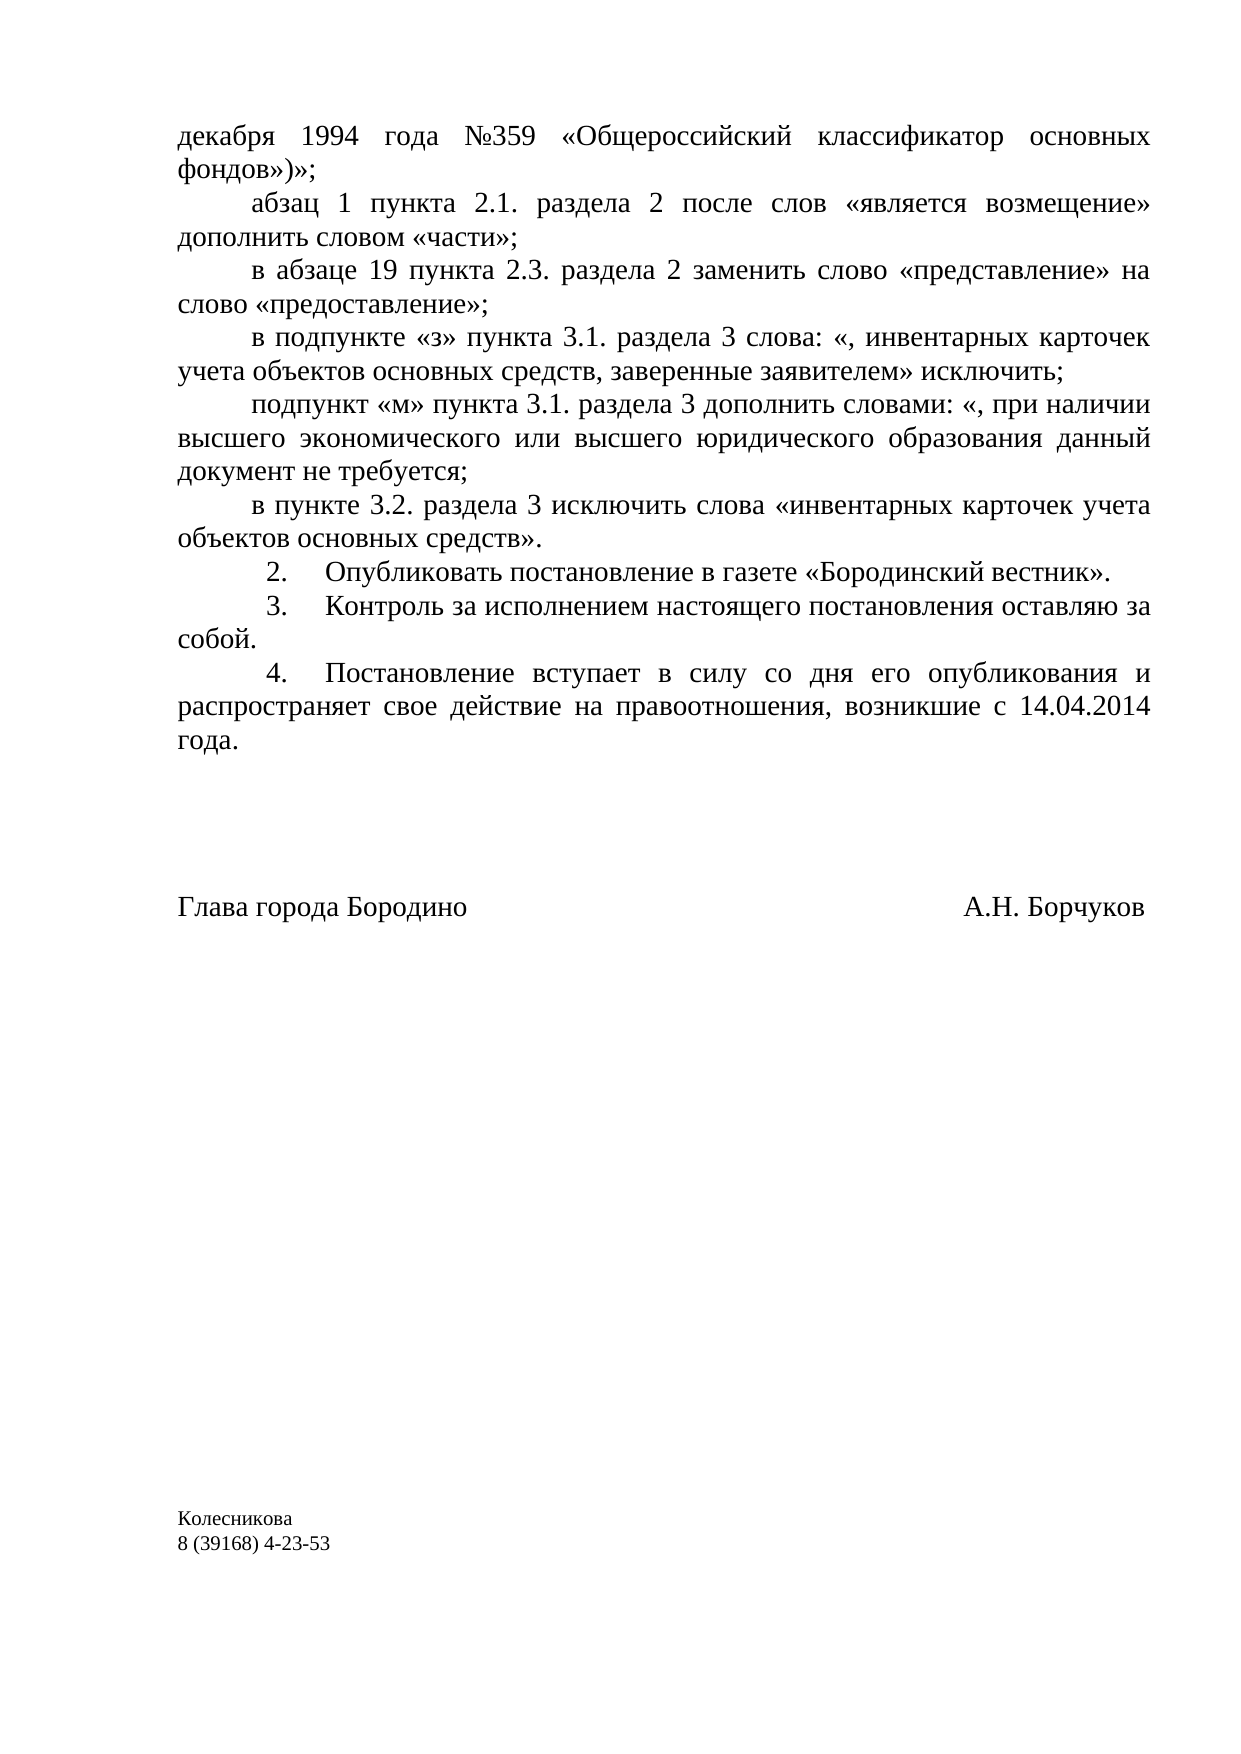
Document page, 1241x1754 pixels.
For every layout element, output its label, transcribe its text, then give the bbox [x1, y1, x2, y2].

text Колесникова [177, 1506, 1196, 1530]
list Постановление вступает в силу со дня его опубликования и распространяет свое действие на правоотношения, возникшие с 14.04.2014 года. [177, 655, 1152, 755]
text в пункте 3.2. раздела 3 исключить слова «инвентарных карточек учета объектов основных средств». [177, 487, 1152, 554]
list Опубликовать постановление в газете «Бородинский вестник». [177, 554, 1152, 588]
text Глава города Бородино А.Н. Борчуков [177, 889, 1152, 923]
text 8 (39168) 4-23-53 [177, 1530, 1196, 1554]
text подпункт «м» пункта 3.1. раздела 3 дополнить словами: «, при наличии высшего экономического или высшего юридического образования данный документ не требуется; [177, 386, 1152, 487]
text абзац 1 пункта 2.1. раздела 2 после слов «является возмещение» дополнить словом «части»; [177, 185, 1152, 252]
list Контроль за исполнением настоящего постановления оставляю за собой. [177, 588, 1152, 655]
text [177, 118, 1152, 185]
text в подпункте «з» пункта 3.1. раздела 3 слова: «, инвентарных карточек учета объектов основных средств, заверенные заявителем» исключить; [177, 319, 1152, 386]
text в абзаце 19 пункта 2.3. раздела 2 заменить слово «представление» на слово «предоставление»; [177, 252, 1152, 319]
